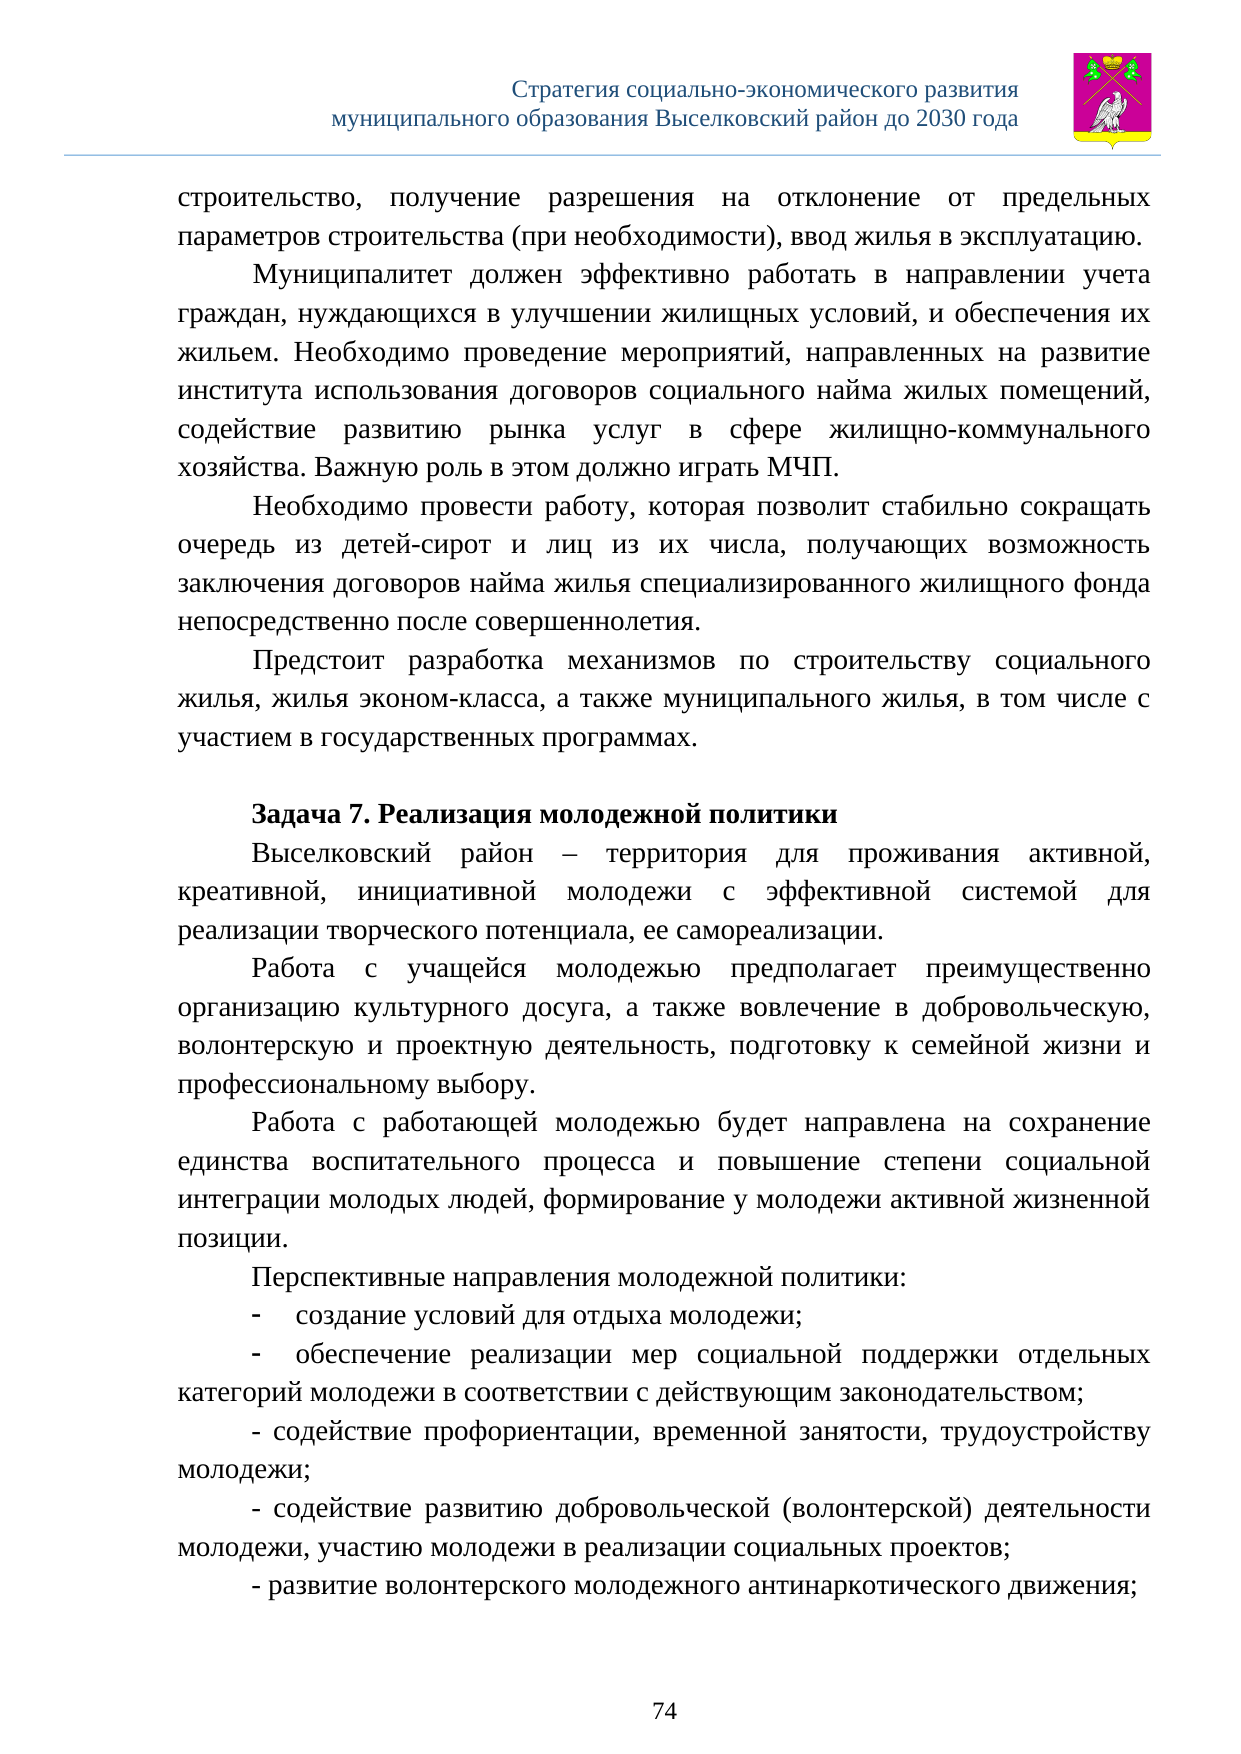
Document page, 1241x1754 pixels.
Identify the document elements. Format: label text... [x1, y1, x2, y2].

text - содействие развитию добровольческой (волонтерской) деятельности молодежи, участию молодежи в реализации социальных проектов; [177, 1490, 1152, 1562]
text Предстоит разработка механизмов по строительству социального жилья, жилья эконом-класса, а также муниципального жилья, в том числе с участием в государственных программах. [177, 642, 1152, 753]
text - развитие волонтерского молодежного антинаркотического движения; [177, 1567, 1152, 1601]
text Задача 7. Реализация молодежной политики [177, 796, 1152, 830]
text Работа с работающей молодежью будет направлена на сохранение единства воспитательного процесса и повышение степени социальной интеграции молодых людей, формирование у молодежи активной жизненной позиции. [177, 1104, 1152, 1254]
picture [1073, 53, 1152, 150]
text Перспективные направления молодежной политики: [177, 1259, 1152, 1292]
text обеспечение реализации мер социальной поддержки отдельных категорий молодежи в соответствии с действующим законодательством; [177, 1336, 1152, 1408]
text Необходимо провести работу, которая позволит стабильно сокращать очередь из детей-сирот и лиц из их числа, получающих возможность заключения договоров найма жилья специализированного жилищного фонда непосредственно после совершеннолетия. [177, 488, 1152, 637]
text Работа с учащейся молодежью предполагает преимущественно организацию культурного досуга, а также вовлечение в добровольческую, волонтерскую и проектную деятельность, подготовку к семейной жизни и профессиональному выбору. [177, 950, 1152, 1099]
text - содействие профориентации, временной занятости, трудоустройству молодежи; [177, 1413, 1152, 1485]
text Муниципалитет должен эффективно работать в направлении учета граждан, нуждающихся в улучшении жилищных условий, и обеспечения их жильем. Необходимо проведение мероприятий, направленных на развитие института использования договоров социального найма жилых помещений, содействие развитию рынка услуг в сфере жилищно-коммунального хозяйства. Важную роль в этом должно играть МЧП. [177, 257, 1152, 483]
text Выселковский район – территория для проживания активной, креативной, инициативной молодежи с эффективной системой для реализации творческого потенциала, ее самореализации. [177, 835, 1152, 945]
text создание условий для отдыха молодежи; [177, 1297, 1152, 1331]
